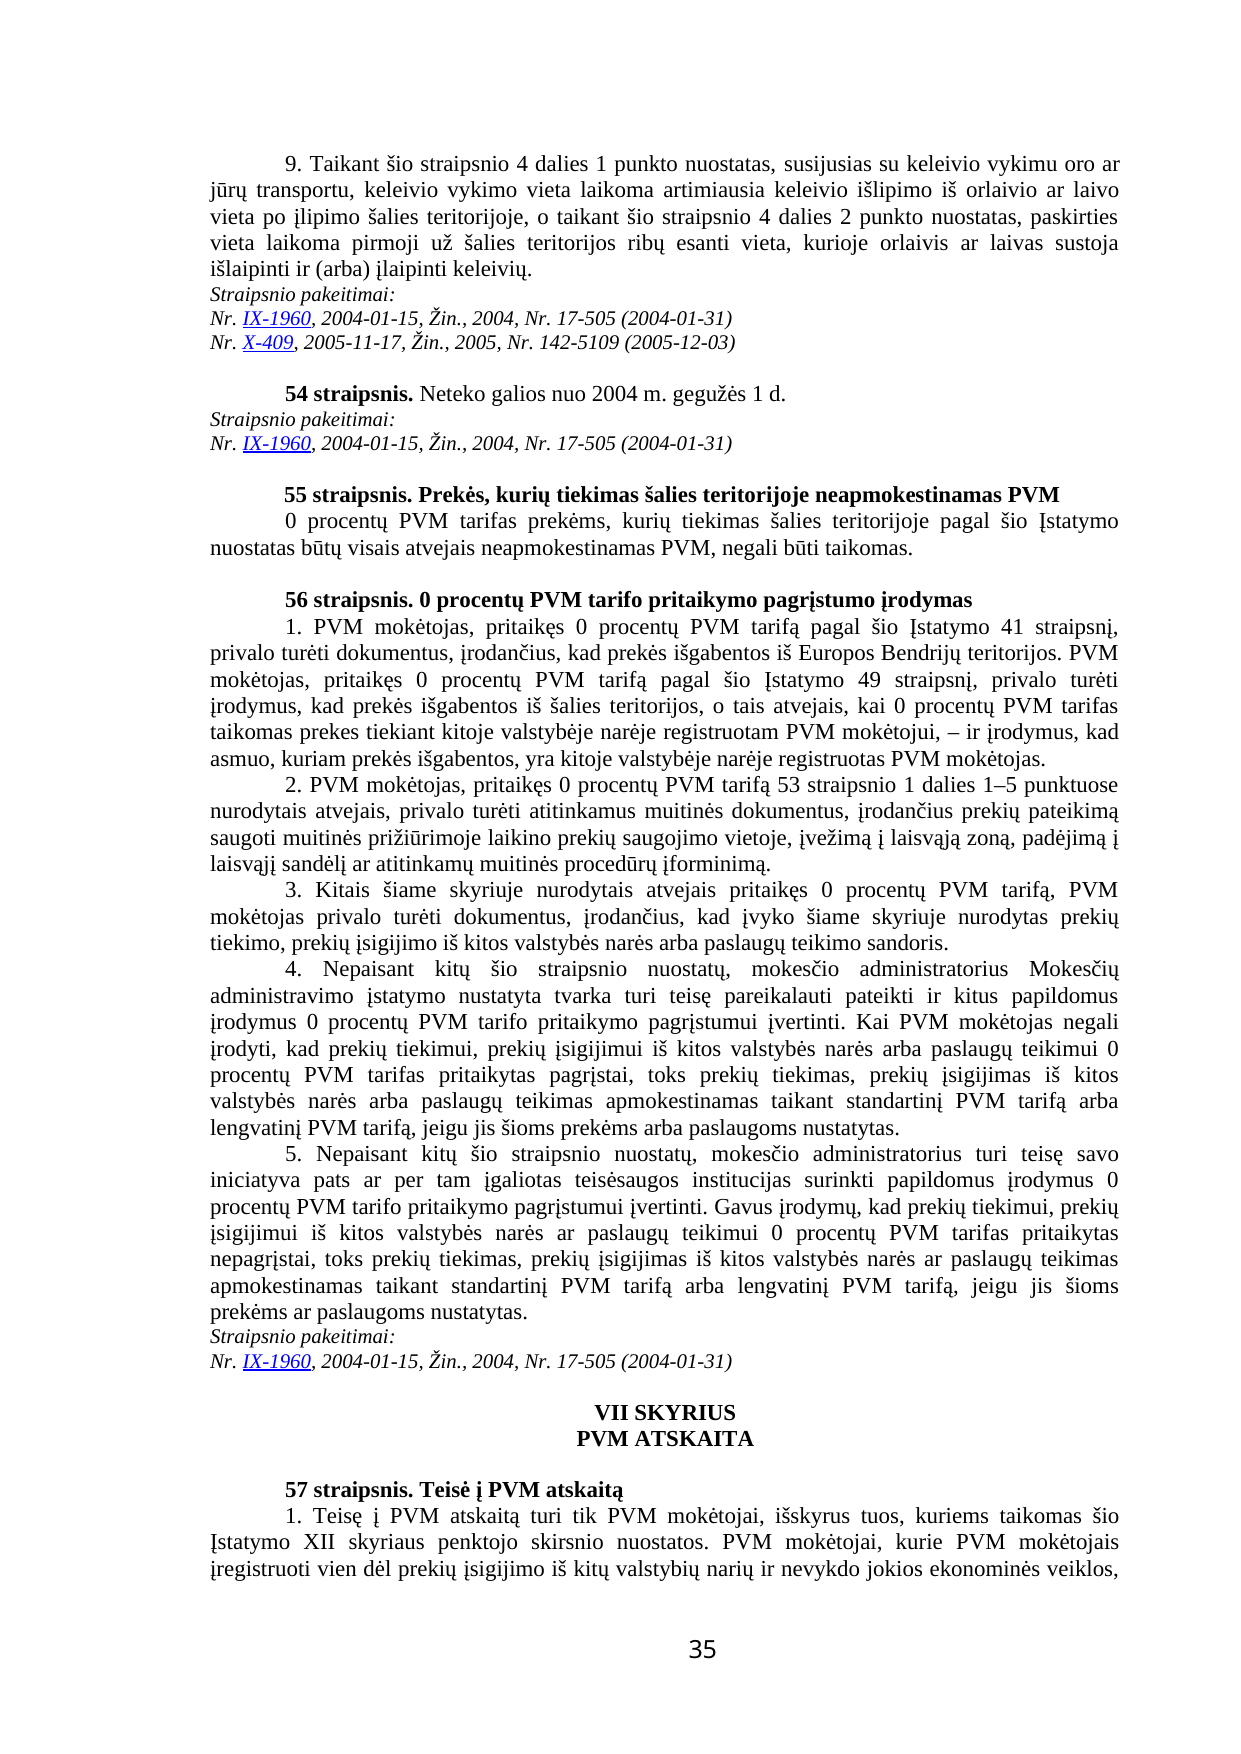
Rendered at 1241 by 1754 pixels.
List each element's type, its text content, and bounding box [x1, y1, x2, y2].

text Straipsnio pakeitimai: [210, 282, 1120, 306]
text 9. Taikant šio straipsnio 4 dalies 1 punkto nuostatas, susijusias su keleivio vykimu oro ar jūrų transportu, keleivio vykimo vieta laikoma artimiausia keleivio išlipimo iš orlaivio ar laivo vieta po įlipimo šalies teritorijoje, o taikant šio straipsnio 4 dalies 2 punkto nuostatas, paskirties vieta laikoma pirmoji už šalies teritorijos ribų esanti vieta, kurioje orlaivis ar laivas sustoja išlaipinti ir (arba) įlaipinti keleivių. [210, 150, 1120, 282]
text 3. Kitais šiame skyriuje nurodytais atvejais pritaikęs 0 procentų PVM tarifą, PVM mokėtojas privalo turėti dokumentus, įrodančius, kad įvyko šiame skyriuje nurodytas prekių tiekimo, prekių įsigijimo iš kitos valstybės narės arba paslaugų teikimo sandoris. [210, 876, 1120, 956]
text Nr. IX-1960, 2004-01-15, Žin., 2004, Nr. 17-505 (2004-01-31) [210, 431, 1120, 455]
text Nr. X-409, 2005-11-17, Žin., 2005, Nr. 142-5109 (2005-12-03) [210, 330, 1120, 354]
text PVM ATSKAITA [210, 1425, 1120, 1452]
text Straipsnio pakeitimai: [210, 407, 1120, 431]
text Nr. IX-1960, 2004-01-15, Žin., 2004, Nr. 17-505 (2004-01-31) [210, 1348, 1120, 1373]
text 5. Nepaisant kitų šio straipsnio nuostatų, mokesčio administratorius turi teisę savo iniciatyva pats ar per tam įgaliotas teisėsaugos institucijas surinkti papildomus įrodymus 0 procentų PVM tarifo pritaikymo pagrįstumui įvertinti. Gavus įrodymų, kad prekių tiekimui, prekių įsigijimui iš kitos valstybės narės ar paslaugų teikimui 0 procentų PVM tarifas pritaikytas nepagrįstai, toks prekių tiekimas, prekių įsigijimas iš kitos valstybės narės ar paslaugų teikimas apmokestinamas taikant standartinį PVM tarifą arba lengvatinį PVM tarifą, jeigu jis šioms prekėms ar paslaugoms nustatytas. [210, 1140, 1120, 1324]
text 56 straipsnis. 0 procentų PVM tarifo pritaikymo pagrįstumo įrodymas [210, 587, 1120, 613]
text 2. PVM mokėtojas, pritaikęs 0 procentų PVM tarifą 53 straipsnio 1 dalies 1–5 punktuose nurodytais atvejais, privalo turėti atitinkamus muitinės dokumentus, įrodančius prekių pateikimą saugoti muitinės prižiūrimoje laikino prekių saugojimo vietoje, įvežimą į laisvąją zoną, padėjimą į laisvąjį sandėlį ar atitinkamų muitinės procedūrų įforminimą. [210, 771, 1120, 876]
text 4. Nepaisant kitų šio straipsnio nuostatų, mokesčio administratorius Mokesčių administravimo įstatymo nustatyta tvarka turi teisę pareikalauti pateikti ir kitus papildomus įrodymus 0 procentų PVM tarifo pritaikymo pagrįstumui įvertinti. Kai PVM mokėtojas negali įrodyti, kad prekių tiekimui, prekių įsigijimui iš kitos valstybės narės arba paslaugų teikimui 0 procentų PVM tarifas pritaikytas pagrįstai, toks prekių tiekimas, prekių įsigijimas iš kitos valstybės narės arba paslaugų teikimas apmokestinamas taikant standartinį PVM tarifą arba lengvatinį PVM tarifą, jeigu jis šioms prekėms arba paslaugoms nustatytas. [210, 956, 1120, 1140]
text 1. PVM mokėtojas, pritaikęs 0 procentų PVM tarifą pagal šio Įstatymo 41 straipsnį, privalo turėti dokumentus, įrodančius, kad prekės išgabentos iš Europos Bendrijų teritorijos. PVM mokėtojas, pritaikęs 0 procentų PVM tarifą pagal šio Įstatymo 49 straipsnį, privalo turėti įrodymus, kad prekės išgabentos iš šalies teritorijos, o tais atvejais, kai 0 procentų PVM tarifas taikomas prekes tiekiant kitoje valstybėje narėje registruotam PVM mokėtojui, – ir įrodymus, kad asmuo, kuriam prekės išgabentos, yra kitoje valstybėje narėje registruotas PVM mokėtojas. [210, 613, 1120, 771]
text Nr. IX-1960, 2004-01-15, Žin., 2004, Nr. 17-505 (2004-01-31) [210, 306, 1120, 330]
text 55 straipsnis. Prekės, kurių tiekimas šalies teritorijoje neapmokestinamas PVM [210, 481, 1120, 507]
text Straipsnio pakeitimai: [210, 1324, 1120, 1348]
text 0 procentų PVM tarifas prekėms, kurių tiekimas šalies teritorijoje pagal šio Įstatymo nuostatas būtų visais atvejais neapmokestinamas PVM, negali būti taikomas. [210, 507, 1120, 560]
text 54 straipsnis. Neteko galios nuo 2004 m. gegužės 1 d. [210, 380, 1120, 407]
text 57 straipsnis. Teisė į PVM atskaitą [210, 1476, 1120, 1502]
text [210, 1502, 1120, 1581]
text VII SKYRIUS [210, 1399, 1120, 1425]
